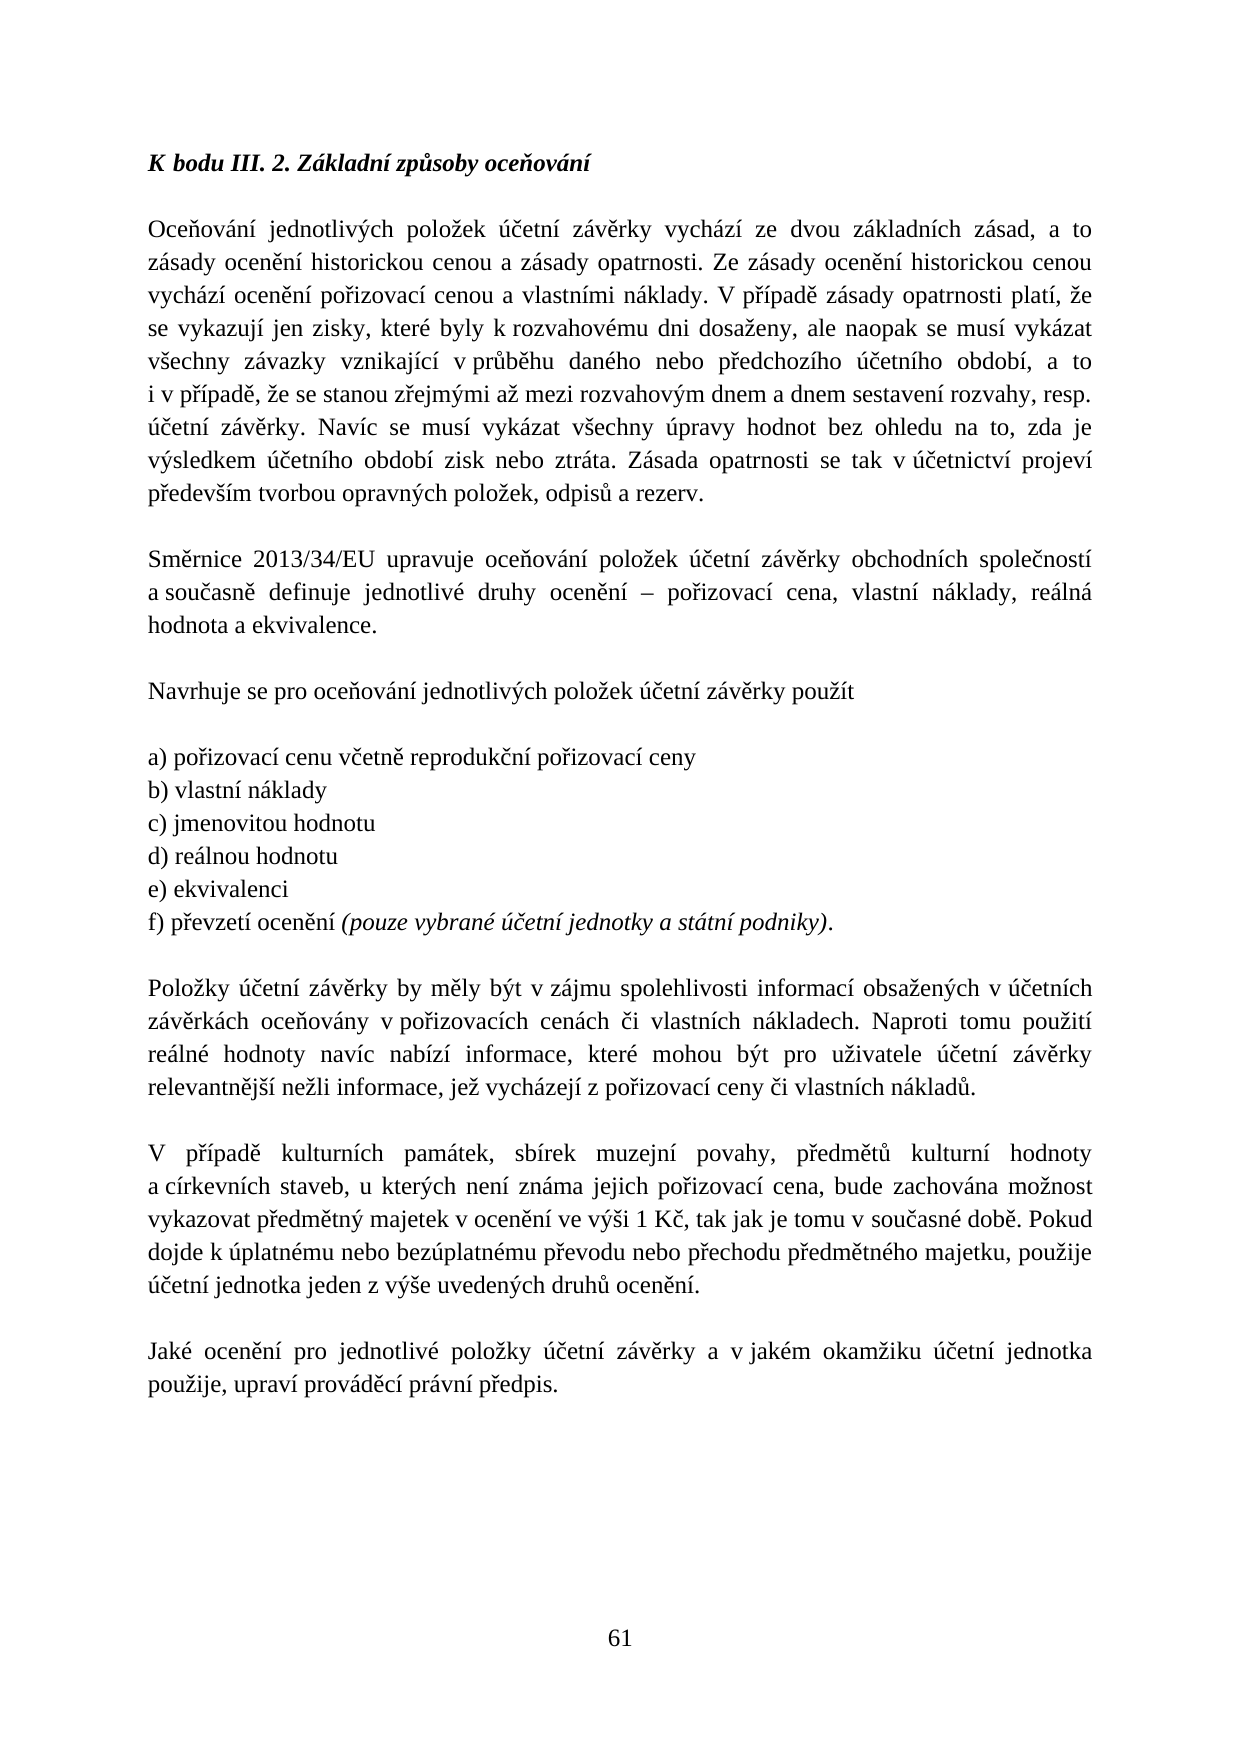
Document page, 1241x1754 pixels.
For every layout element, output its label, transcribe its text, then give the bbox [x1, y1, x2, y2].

text Směrnice 2013/34/EU upravuje oceňování položek účetní závěrky obchodních společností a současně definuje jednotlivé druhy ocenění – pořizovací cena, vlastní náklady, reálná hodnota a ekvivalence. [148, 544, 1093, 639]
text Položky účetní závěrky by měly být v zájmu spolehlivosti informací obsažených v účetních závěrkách oceňovány v pořizovacích cenách či vlastních nákladech. Naproti tomu použití reálné hodnoty navíc nabízí informace, které mohou být pro uživatele účetní závěrky relevantnější nežli informace, jež vycházejí z pořizovací ceny či vlastních nákladů. [148, 973, 1093, 1101]
text f) převzetí ocenění (pouze vybrané účetní jednotky a státní podniky). [148, 907, 1093, 936]
text b) vlastní náklady [148, 775, 1093, 804]
text c) jmenovitou hodnotu [148, 808, 1093, 837]
text a) pořizovací cenu včetně reprodukční pořizovací ceny [148, 742, 1093, 771]
text d) reálnou hodnotu [148, 841, 1093, 870]
text Navrhuje se pro oceňování jednotlivých položek účetní závěrky použít [148, 676, 1093, 705]
text Jaké ocenění pro jednotlivé položky účetní závěrky a v jakém okamžiku účetní jednotka použije, upraví prováděcí právní předpis. [148, 1336, 1093, 1398]
text V případě kulturních památek, sbírek muzejní povahy, předmětů kulturní hodnoty a církevních staveb, u kterých není známa jejich pořizovací cena, bude zachována možnost vykazovat předmětný majetek v ocenění ve výši 1 Kč, tak jak je tomu v současné době. Pokud dojde k úplatnému nebo bezúplatnému převodu nebo přechodu předmětného majetku, použije účetní jednotka jeden z výše uvedených druhů ocenění. [148, 1138, 1093, 1299]
text K bodu III. 2. Základní způsoby oceňování [148, 148, 1093, 176]
text e) ekvivalenci [148, 874, 1093, 903]
text Oceňování jednotlivých položek účetní závěrky vychází ze dvou základních zásad, a to zásady ocenění historickou cenou a zásady opatrnosti. Ze zásady ocenění historickou cenou vychází ocenění pořizovací cenou a vlastními náklady. V případě zásady opatrnosti platí, že se vykazují jen zisky, které byly k rozvahovému dni dosaženy, ale naopak se musí vykázat všechny závazky vznikající v průběhu daného nebo předchozího účetního období, a to i v případě, že se stanou zřejmými až mezi rozvahovým dnem a dnem sestavení rozvahy, resp. účetní závěrky. Navíc se musí vykázat všechny úpravy hodnot bez ohledu na to, zda je výsledkem účetního období zisk nebo ztráta. Zásada opatrnosti se tak v účetnictví projeví především tvorbou opravných položek, odpisů a rezerv. [148, 214, 1093, 507]
